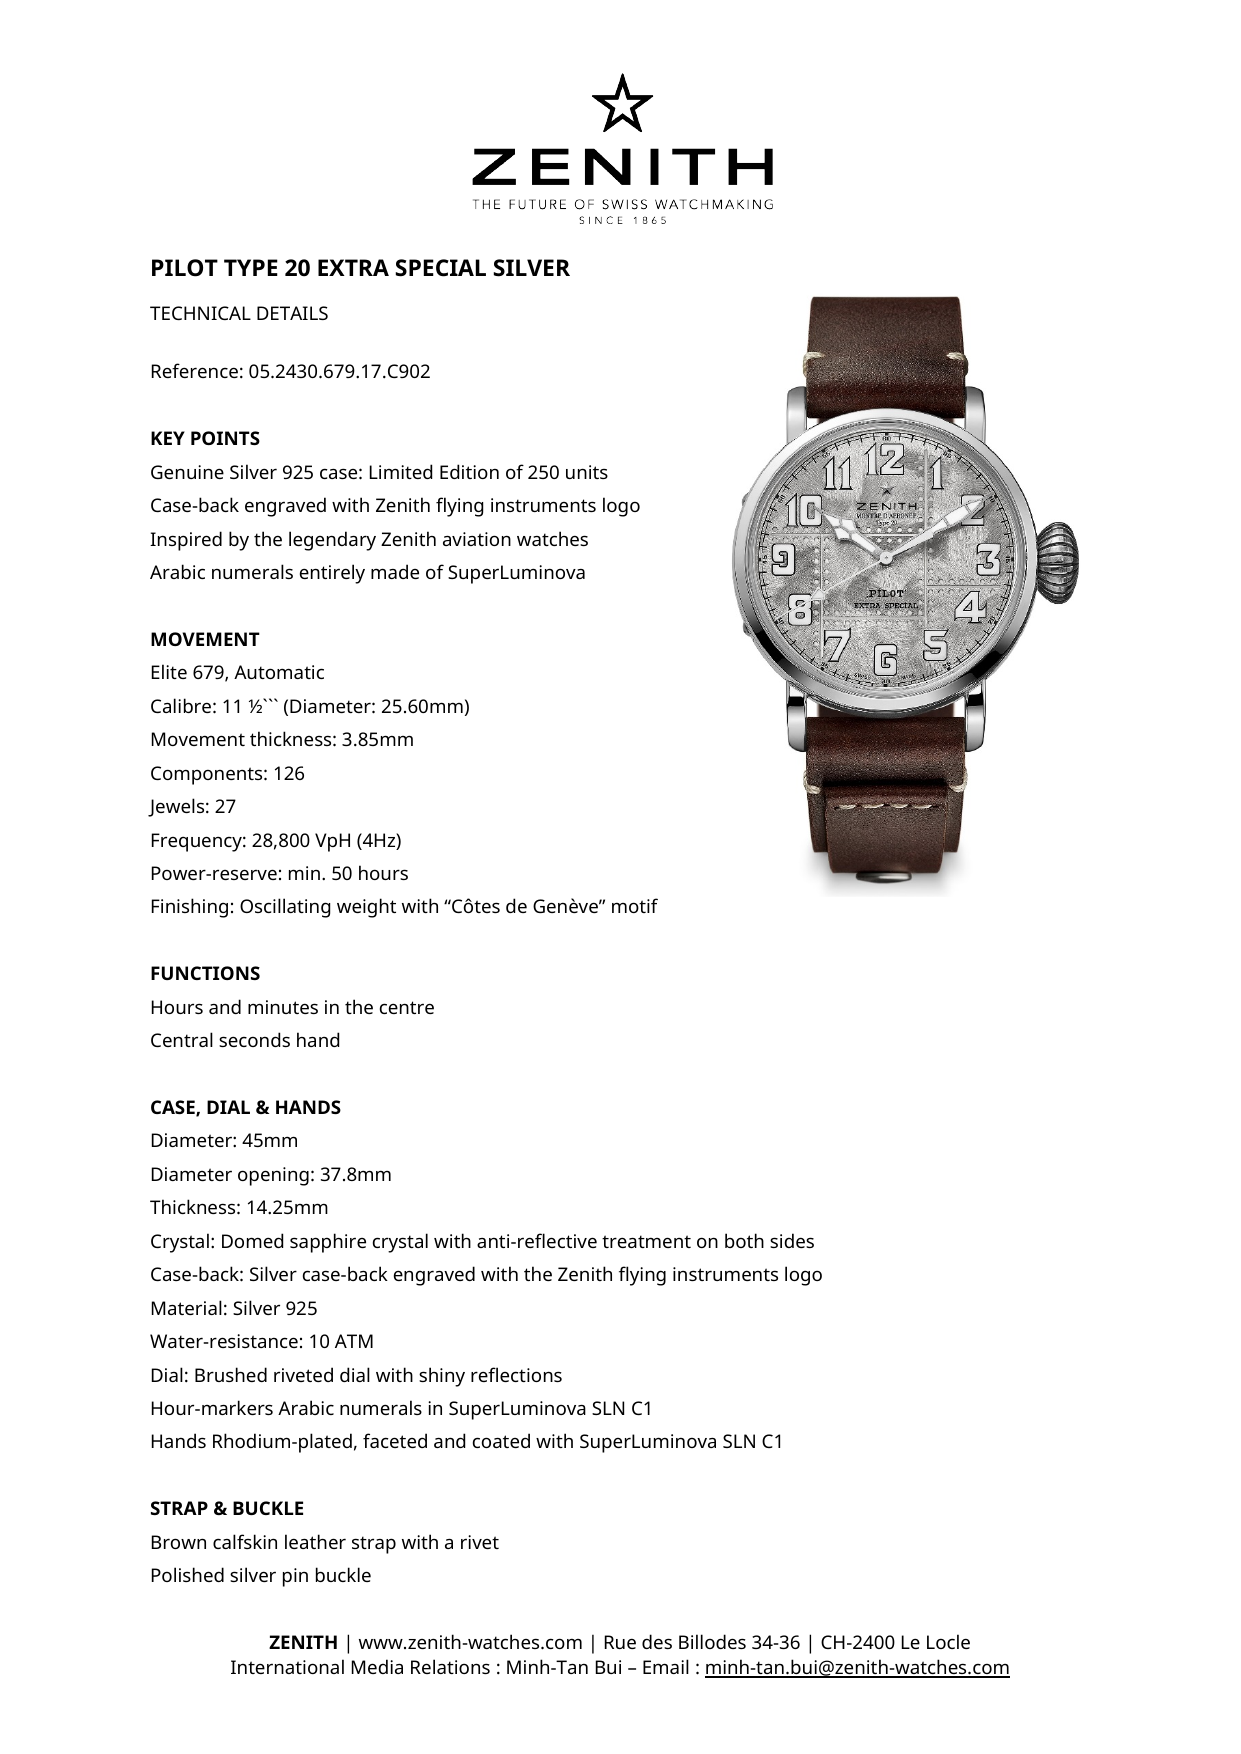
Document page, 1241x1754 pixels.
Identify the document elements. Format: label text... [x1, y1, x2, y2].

text TECHNICAL DETAILS [150, 300, 720, 326]
text Genuine Silver 925 case: Limited Edition of 250 units [150, 459, 720, 484]
text Frequency: 28,800 VpH (4Hz) [150, 827, 720, 852]
text Diameter: 45mm [150, 1128, 1090, 1153]
text Inspired by the legendary Zenith aviation watches [150, 526, 720, 551]
text Dial: Brushed riveted dial with shiny reflections [150, 1362, 1090, 1387]
text Brown calfskin leather strap with a rivet [150, 1529, 1090, 1554]
text Power-reserve: min. 50 hours [150, 860, 720, 886]
text KEY POINTS [150, 426, 720, 451]
text CASE, DIAL & HANDS [150, 1094, 1090, 1120]
text Hour-markers Arabic numerals in SuperLuminova SLN C1 [150, 1395, 1090, 1421]
text FUNCTIONS [150, 961, 1090, 986]
text Elite 679, Automatic [150, 660, 720, 685]
text Reference: 05.2430.679.17.C902 [150, 359, 720, 384]
text Arabic numerals entirely made of SuperLuminova [150, 559, 720, 585]
text Case-back: Silver case-back engraved with the Zenith flying instruments logo [150, 1262, 1090, 1287]
text Polished silver pin buckle [150, 1562, 1090, 1588]
text Water-resistance: 10 ATM [150, 1328, 1090, 1354]
text Thickness: 14.25mm [150, 1195, 1090, 1220]
text PILOT TYPE 20 EXTRA SPECIAL SILVER [150, 252, 1090, 283]
text MOVEMENT [150, 626, 720, 652]
text Crystal: Domed sapphire crystal with anti-reflective treatment on both sides [150, 1228, 1090, 1254]
text Material: Silver 925 [150, 1295, 1090, 1321]
text Calibre: 11 ½``` (Diameter: 25.60mm) [150, 693, 720, 719]
text Diameter opening: 37.8mm [150, 1161, 1090, 1187]
text Finishing: Oscillating weight with “Côtes de Genève” motif [150, 894, 1090, 919]
picture [472, 73, 773, 224]
text Movement thickness: 3.85mm [150, 727, 720, 752]
text Hours and minutes in the centre [150, 994, 1090, 1019]
text Central seconds hand [150, 1027, 1090, 1053]
text Case-back engraved with Zenith flying instruments logo [150, 492, 720, 518]
text Jewels: 27 [150, 793, 720, 819]
text STRAP & BUCKLE [150, 1496, 1090, 1521]
text Components: 126 [150, 760, 720, 786]
text Hands Rhodium-plated, faceted and coated with SuperLuminova SLN C1 [150, 1429, 1090, 1454]
picture [720, 281, 1091, 897]
